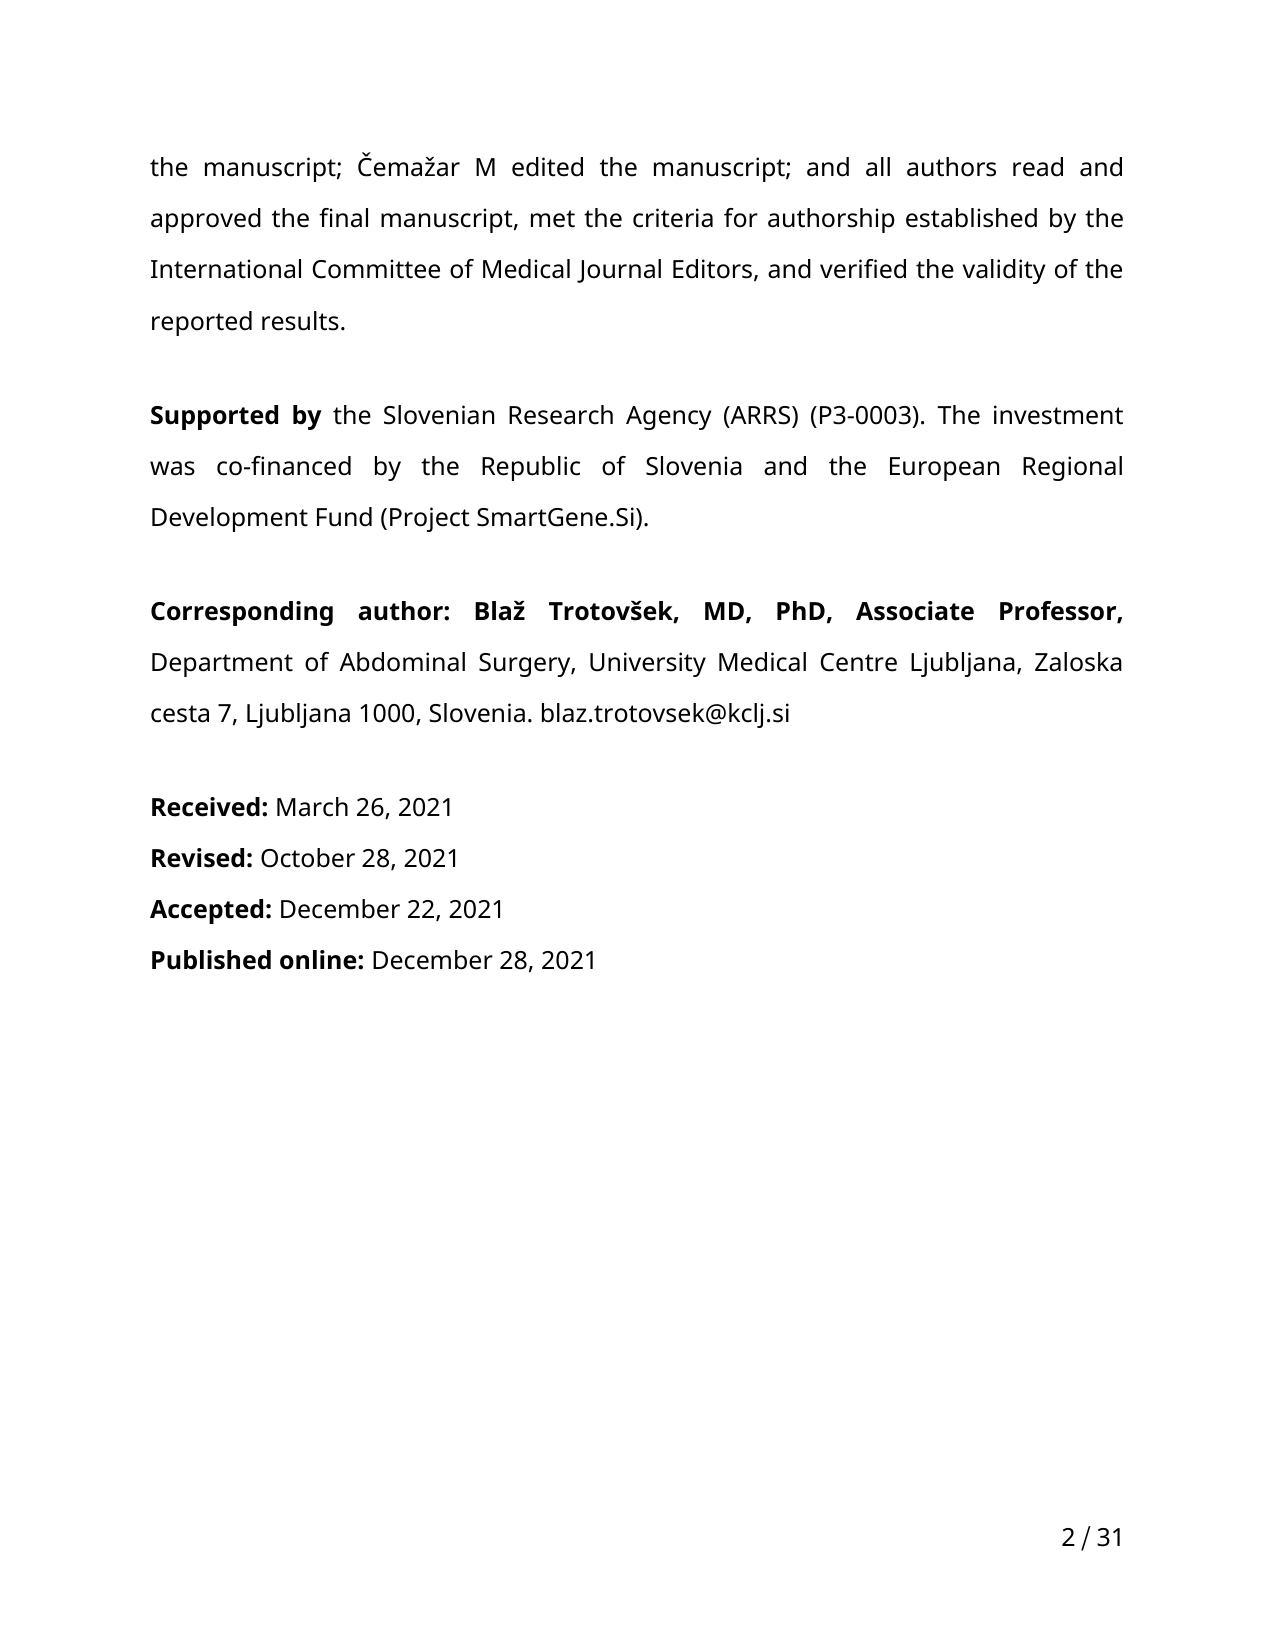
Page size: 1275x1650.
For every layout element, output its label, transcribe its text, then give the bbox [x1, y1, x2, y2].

text Accepted: December 22, 2021 [150, 892, 1125, 926]
text Corresponding author: Blaž Trotovšek, MD, PhD, Associate Professor, Department of Abdominal Surgery, University Medical Centre Ljubljana, Zaloska cesta 7, Ljubljana 1000, Slovenia. blaz.trotovsek@kclj.si [150, 593, 1125, 730]
text Supported by the Slovenian Research Agency (ARRS) (P3-0003). The investment was co-financed by the Republic of Slovenia and the European Regional Development Fund (Project SmartGene.Si). [150, 397, 1125, 533]
text Received: March 26, 2021 [150, 790, 1125, 824]
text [150, 150, 1125, 337]
text Published online: December 28, 2021 [150, 943, 1125, 977]
text Revised: October 28, 2021 [150, 841, 1125, 875]
